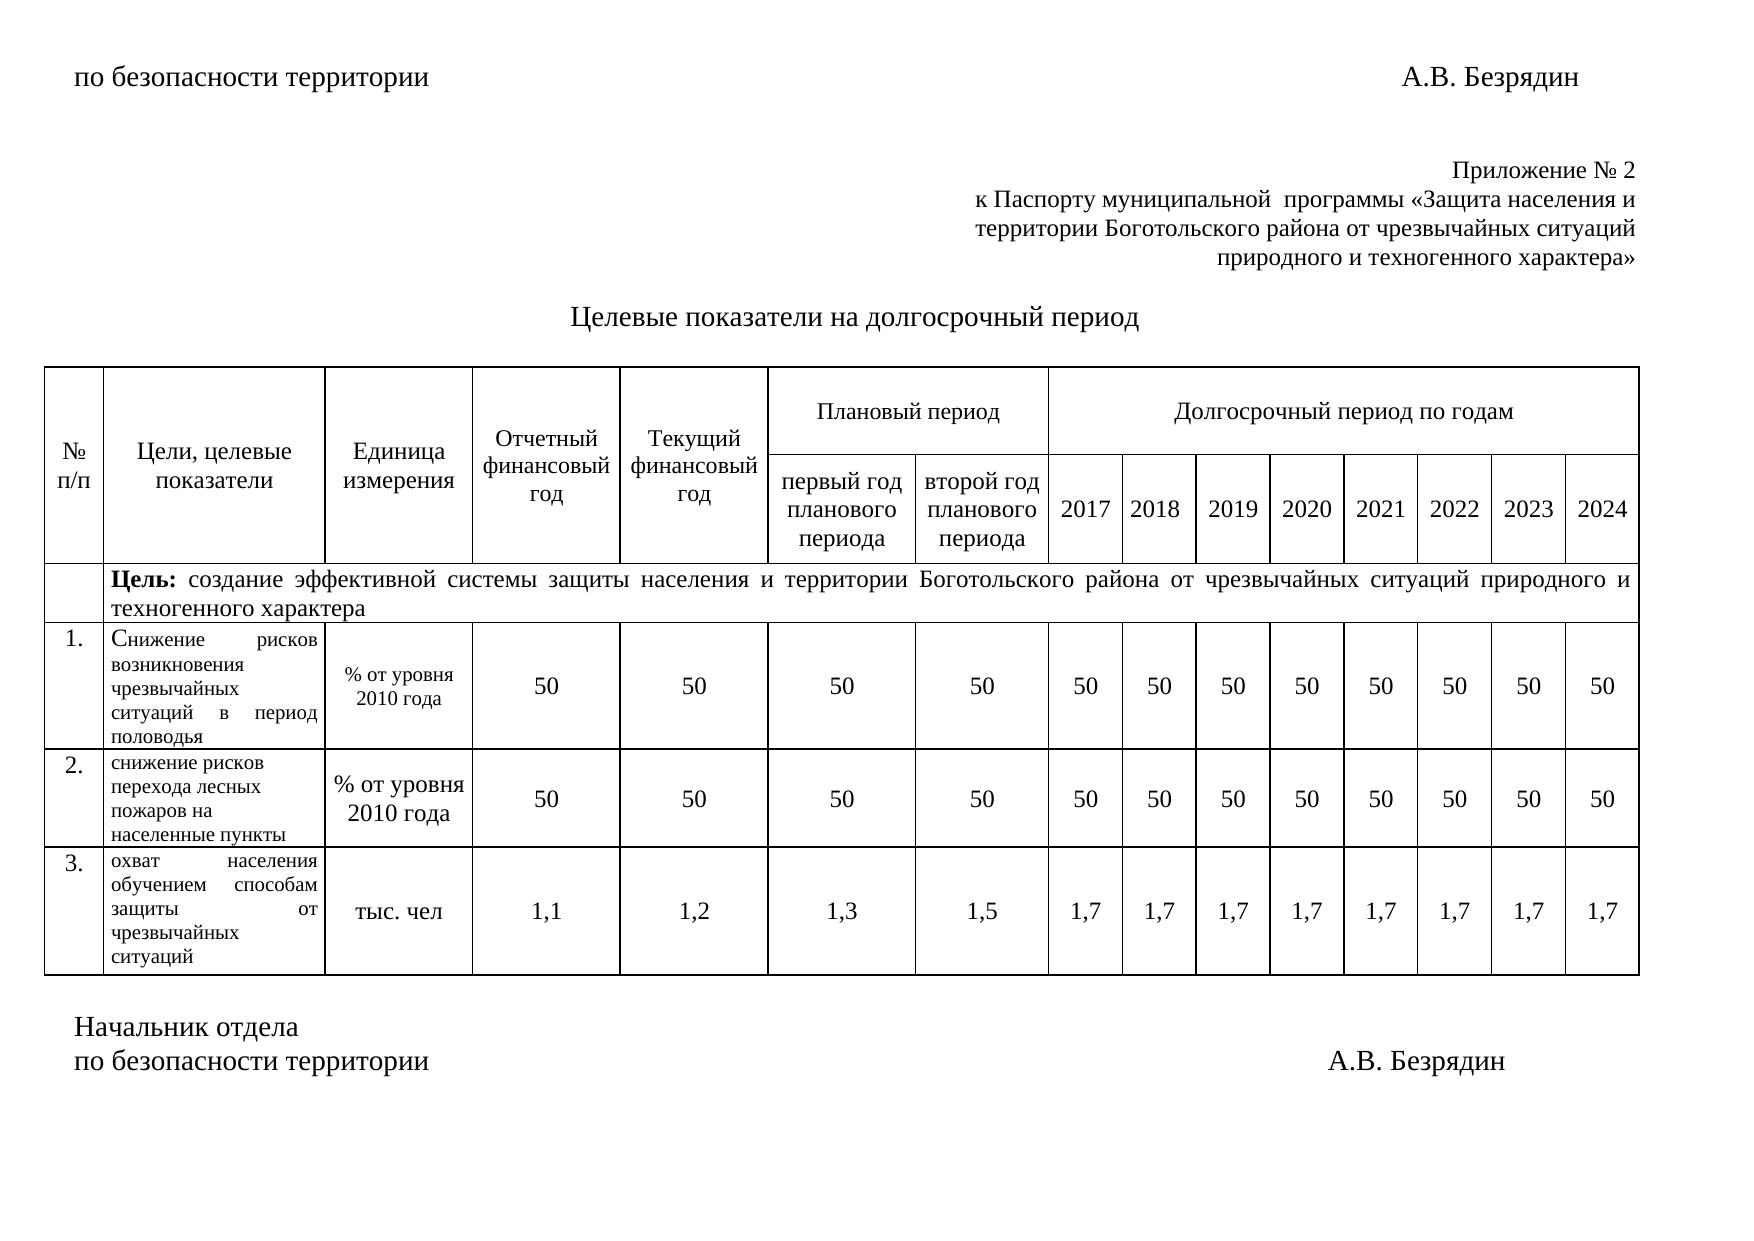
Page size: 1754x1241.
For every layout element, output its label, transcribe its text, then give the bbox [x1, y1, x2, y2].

table_cell 1,7 [1566, 848, 1638, 974]
table_header Единица измерения [326, 368, 472, 563]
table_cell % от уровня 2010 года [326, 750, 472, 846]
text к Паспорту муниципальной программы «Защита населения и территории Боготольского района от чрезвычайных ситуаций природного и техногенного характера» [930, 184, 1636, 270]
table_header № п/п [45, 368, 103, 563]
table_cell 2017 [1049, 455, 1122, 563]
table_cell 1. [45, 623, 103, 748]
table_cell 2019 [1197, 455, 1269, 563]
table_cell Снижение рисков возникновения чрезвычайных ситуаций в период половодья [104, 623, 324, 748]
table_cell снижение рисков перехода лесных пожаров на населенные пункты [104, 750, 324, 846]
table_header Отчетный финансовый год [473, 368, 619, 563]
table_cell 50 [1271, 623, 1343, 748]
table_cell 50 [769, 623, 915, 748]
text Начальник отдела [74, 1009, 1636, 1043]
table_cell 50 [1123, 623, 1195, 748]
table_cell 50 [473, 750, 619, 846]
table_cell 1,7 [1418, 848, 1491, 974]
table_cell 50 [621, 750, 767, 846]
table_cell 1,7 [1049, 848, 1122, 974]
text по безопасности территории А.В. Безрядин [74, 59, 1636, 93]
table_cell 50 [916, 750, 1048, 846]
table_cell 2. [45, 750, 103, 846]
table_cell 2018 [1123, 455, 1195, 563]
table_cell 50 [916, 623, 1048, 748]
table_cell 2020 [1271, 455, 1343, 563]
text Приложение № 2 [955, 155, 1636, 184]
table_cell 1,7 [1197, 848, 1269, 974]
table_cell 50 [1345, 750, 1417, 846]
table_cell 50 [1345, 623, 1417, 748]
table_cell 1,7 [1271, 848, 1343, 974]
table_cell 2021 [1345, 455, 1417, 563]
table_cell 1,3 [769, 848, 915, 974]
table_cell 1,7 [1345, 848, 1417, 974]
text по безопасности территории А.В. Безрядин [74, 1043, 1636, 1076]
table_cell 50 [1566, 623, 1638, 748]
table_cell тыс. чел [326, 848, 472, 974]
table_cell 50 [769, 750, 915, 846]
table_cell 50 [1049, 623, 1122, 748]
table_cell 50 [1271, 750, 1343, 846]
table_header Плановый период [769, 368, 1048, 454]
table_cell 2022 [1418, 455, 1491, 563]
table_cell 50 [1566, 750, 1638, 846]
table_cell 1,5 [916, 848, 1048, 974]
table_header Цели, целевые показатели [104, 368, 324, 563]
table_cell 1,1 [473, 848, 619, 974]
table_header Долгосрочный период по годам [1049, 368, 1638, 454]
text Целевые показатели на долгосрочный период [74, 299, 1636, 333]
table_cell % от уровня 2010 года [326, 623, 472, 748]
table_cell 50 [1197, 750, 1269, 846]
table_cell 50 [1492, 750, 1565, 846]
table_cell Цель: создание эффективной системы защиты населения и территории Боготольского района от чрезвычайных ситуаций природного и техногенного характера [104, 564, 1638, 622]
table_cell 1,7 [1123, 848, 1195, 974]
table_cell 1,2 [621, 848, 767, 974]
table_cell 50 [473, 623, 619, 748]
table_cell 50 [1049, 750, 1122, 846]
table_cell 50 [1492, 623, 1565, 748]
table_cell первый год планового периода [769, 455, 915, 563]
table_cell охват населения обучением способам защиты от чрезвычайных ситуаций [104, 848, 324, 974]
table_cell 3. [45, 848, 103, 974]
table_header Текущий финансовый год [621, 368, 767, 563]
table_cell 2023 [1492, 455, 1565, 563]
table_cell 50 [1197, 623, 1269, 748]
table_cell 2024 [1566, 455, 1638, 563]
table_cell 50 [621, 623, 767, 748]
table_cell второй год планового периода [916, 455, 1048, 563]
table_cell 50 [1418, 623, 1491, 748]
table_cell 1,7 [1492, 848, 1565, 974]
table_cell 50 [1123, 750, 1195, 846]
table_cell 50 [1418, 750, 1491, 846]
table_cell [45, 564, 103, 622]
